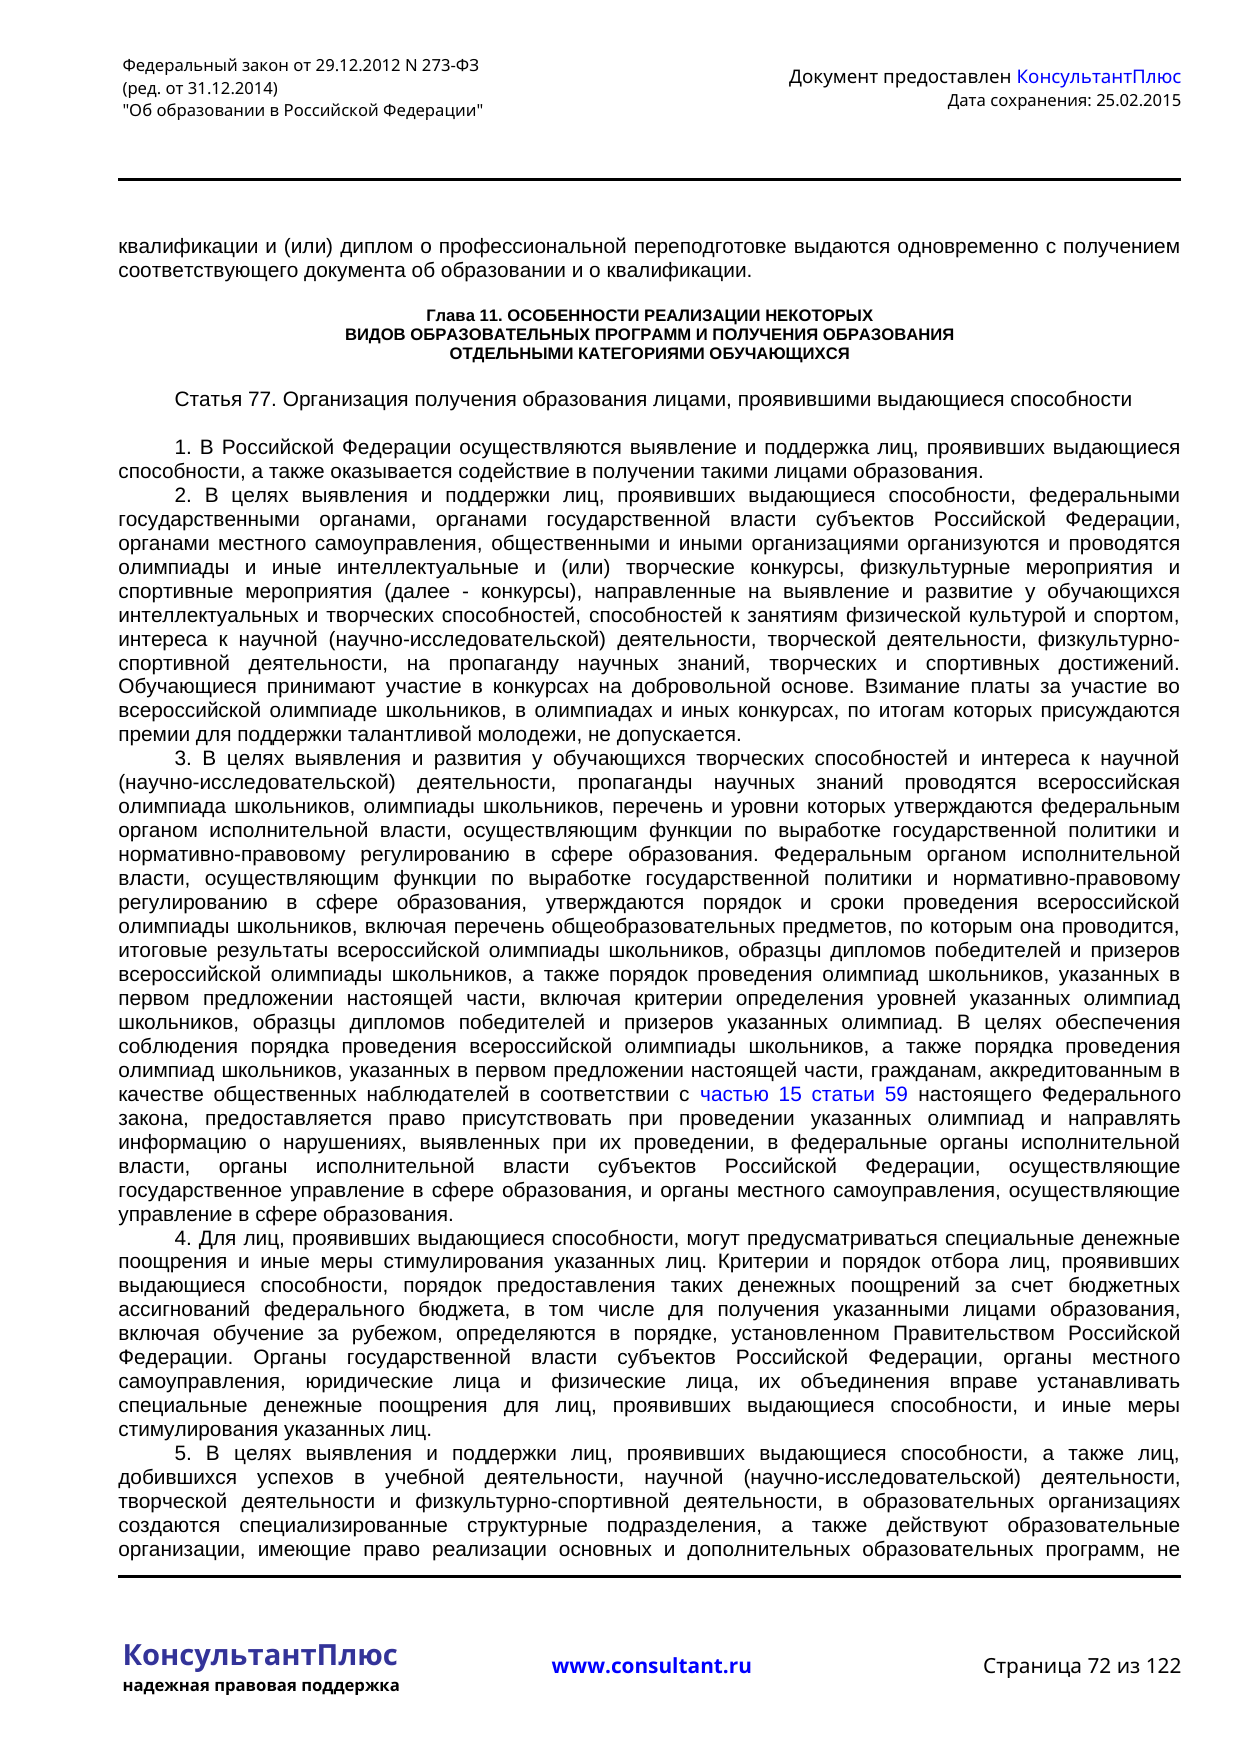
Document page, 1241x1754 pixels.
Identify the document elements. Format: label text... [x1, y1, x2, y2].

text ОТДЕЛЬНЫМИ КАТЕГОРИЯМИ ОБУЧАЮЩИХСЯ [118, 344, 1181, 363]
text ВИДОВ ОБРАЗОВАТЕЛЬНЫХ ПРОГРАММ И ПОЛУЧЕНИЯ ОБРАЗОВАНИЯ [118, 324, 1181, 344]
text 4. Для лиц, проявивших выдающиеся способности, могут предусматриваться специальные денежные поощрения и иные меры стимулирования указанных лиц. Критерии и порядок отбора лиц, проявивших выдающиеся способности, порядок предоставления таких денежных поощрений за счет бюджетных ассигнований федерального бюджета, в том числе для получения указанными лицами образования, включая обучение за рубежом, определяются в порядке, установленном Правительством Российской Федерации. Органы государственной власти субъектов Российской Федерации, органы местного самоуправления, юридические лица и физические лица, их объединения вправе устанавливать специальные денежные поощрения для лиц, проявивших выдающиеся способности, и иные меры стимулирования указанных лиц. [118, 1225, 1181, 1441]
text 2. В целях выявления и поддержки лиц, проявивших выдающиеся способности, федеральными государственными органами, органами государственной власти субъектов Российской Федерации, органами местного самоуправления, общественными и иными организациями организуются и проводятся олимпиады и иные интеллектуальные и (или) творческие конкурсы, физкультурные мероприятия и спортивные мероприятия (далее - конкурсы), направленные на выявление и развитие у обучающихся интеллектуальных и творческих способностей, способностей к занятиям физической культурой и спортом, интереса к научной (научно-исследовательской) деятельности, творческой деятельности, физкультурно-спортивной деятельности, на пропаганду научных знаний, творческих и спортивных достижений. Обучающиеся принимают участие в конкурсах на добровольной основе. Взимание платы за участие во всероссийской олимпиаде школьников, в олимпиадах и иных конкурсах, по итогам которых присуждаются премии для поддержки талантливой молодежи, не допускается. [118, 483, 1181, 746]
text 3. В целях выявления и развития у обучающихся творческих способностей и интереса к научной (научно-исследовательской) деятельности, пропаганды научных знаний проводятся всероссийская олимпиада школьников, олимпиады школьников, перечень и уровни которых утверждаются федеральным органом исполнительной власти, осуществляющим функции по выработке государственной политики и нормативно-правовому регулированию в сфере образования. Федеральным органом исполнительной власти, осуществляющим функции по выработке государственной политики и нормативно-правовому регулированию в сфере образования, утверждаются порядок и сроки проведения всероссийской олимпиады школьников, включая перечень общеобразовательных предметов, по которым она проводится, итоговые результаты всероссийской олимпиады школьников, образцы дипломов победителей и призеров всероссийской олимпиады школьников, а также порядок проведения олимпиад школьников, указанных в первом предложении настоящей части, включая критерии определения уровней указанных олимпиад школьников, образцы дипломов победителей и призеров указанных олимпиад. В целях обеспечения соблюдения порядка проведения всероссийской олимпиады школьников, а также порядка проведения олимпиад школьников, указанных в первом предложении настоящей части, гражданам, аккредитованным в качестве общественных наблюдателей в соответствии с частью 15 статьи 59 настоящего Федерального закона, предоставляется право присутствовать при проведении указанных олимпиад и направлять информацию о нарушениях, выявленных при их проведении, в федеральные органы исполнительной власти, органы исполнительной власти субъектов Российской Федерации, осуществляющие государственное управление в сфере образования, и органы местного самоуправления, осуществляющие управление в сфере образования. [118, 746, 1181, 1225]
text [118, 233, 1181, 281]
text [118, 1441, 1181, 1561]
text Статья 77. Организация получения образования лицами, проявившими выдающиеся способности [118, 387, 1181, 411]
text 1. В Российской Федерации осуществляются выявление и поддержка лиц, проявивших выдающиеся способности, а также оказывается содействие в получении такими лицами образования. [118, 435, 1181, 483]
text Глава 11. ОСОБЕННОСТИ РЕАЛИЗАЦИИ НЕКОТОРЫХ [118, 305, 1181, 324]
